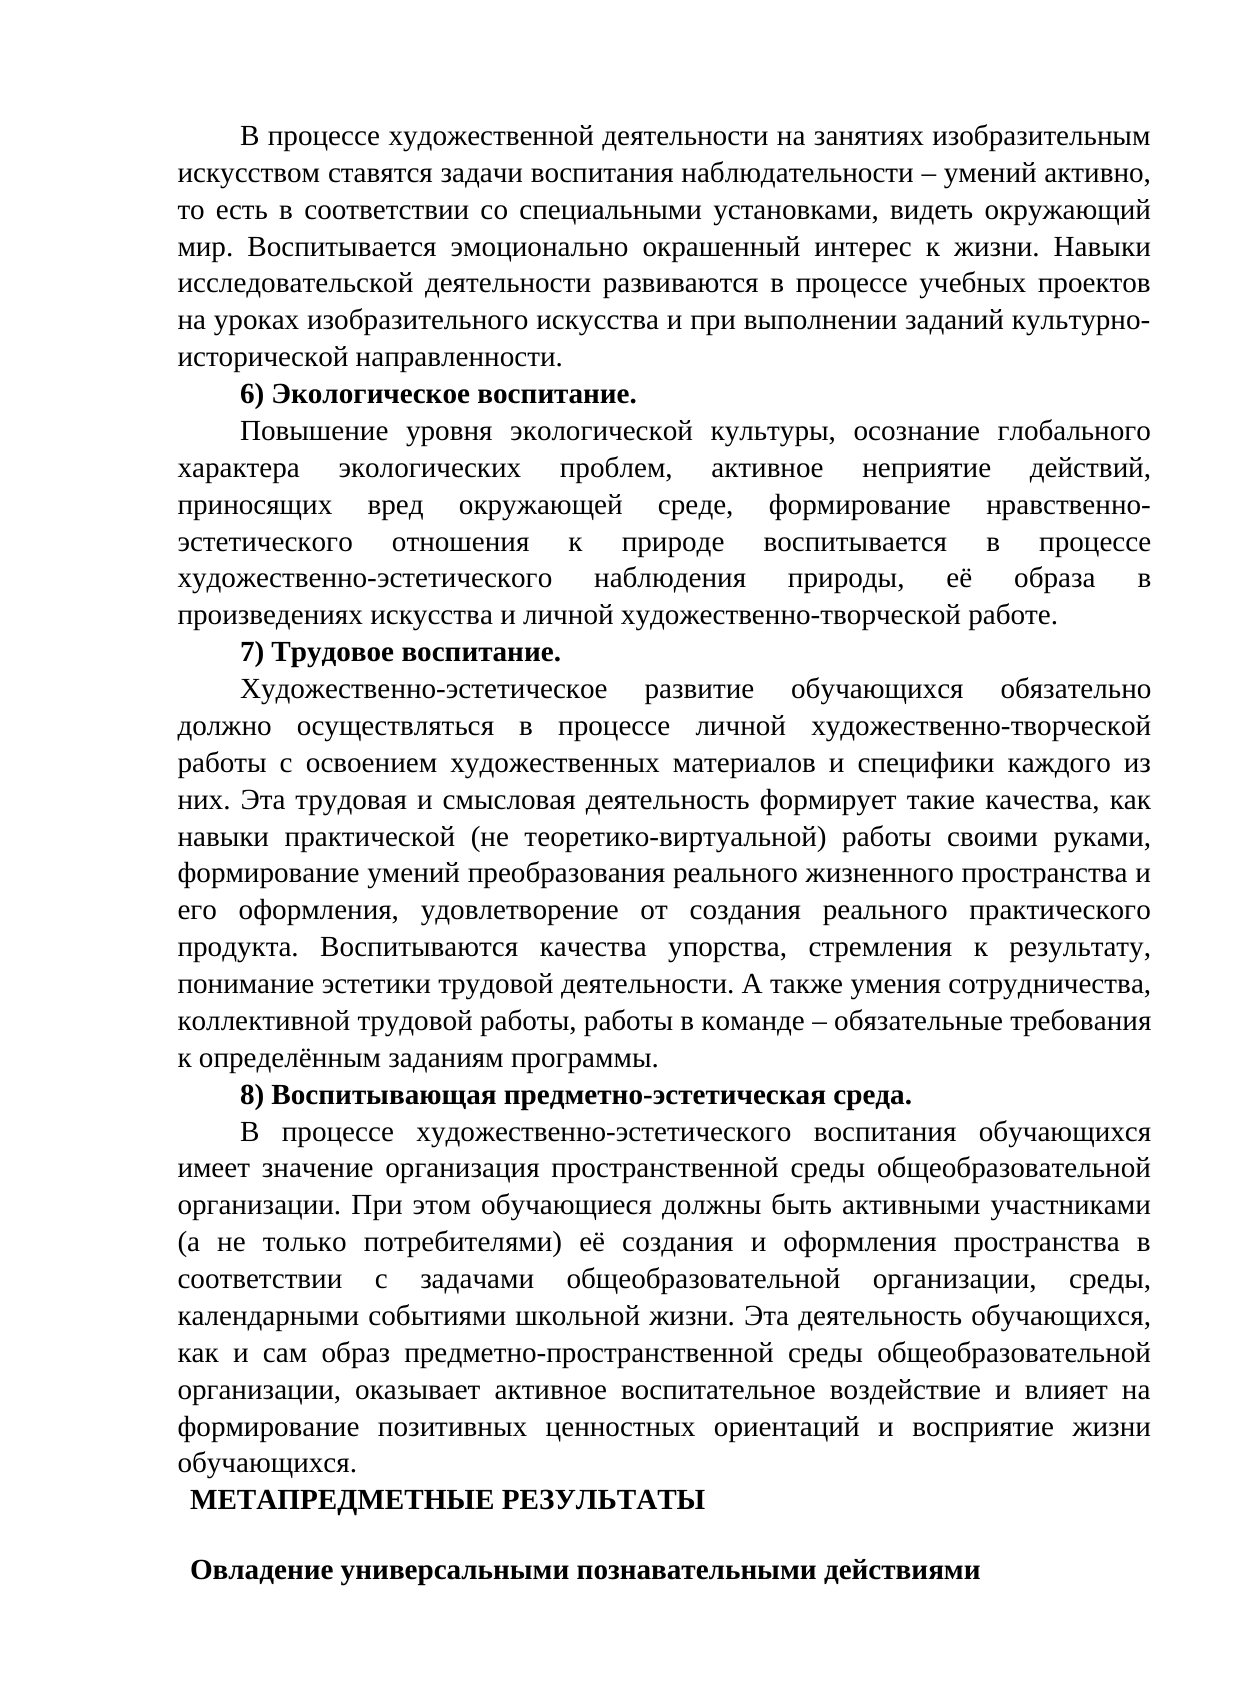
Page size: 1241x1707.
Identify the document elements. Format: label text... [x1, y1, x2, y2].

text 6) Экологическое воспитание. [177, 376, 1152, 410]
text В процессе художественно-эстетического воспитания обучающихся имеет значение организация пространственной среды общеобразовательной организации. При этом обучающиеся должны быть активными участниками (а не только потребителями) её создания и оформления пространства в соответствии с задачами общеобразовательной организации, среды, календарными событиями школьной жизни. Эта деятельность обучающихся, как и сам образ предметно-пространственной среды общеобразовательной организации, оказывает активное воспитательное воздействие и влияет на формирование позитивных ценностных ориентаций и восприятие жизни обучающихся. [177, 1114, 1152, 1479]
text 8) Воспитывающая предметно-эстетическая среда. [177, 1077, 1152, 1110]
text 7) Трудовое воспитание. [177, 634, 1152, 668]
text Повышение уровня экологической культуры, осознание глобального характера экологических проблем, активное неприятие действий, приносящих вред окружающей среде, формирование нравственно-эстетического отношения к природе воспитывается в процессе художественно-эстетического наблюдения природы, её образа в произведениях искусства и личной художественно-творческой работе. [177, 413, 1152, 631]
text МЕТАПРЕДМЕТНЫЕ РЕЗУЛЬТАТЫ [190, 1482, 1152, 1516]
text Овладение универсальными познавательными действиями [190, 1552, 1152, 1585]
text В процессе художественной деятельности на занятиях изобразительным искусством ставятся задачи воспитания наблюдательности – умений активно, то есть в соответствии со специальными установками, видеть окружающий мир. Воспитывается эмоционально окрашенный интерес к жизни. Навыки исследовательской деятельности развиваются в процессе учебных проектов на уроках изобразительного искусства и при выполнении заданий культурно-исторической направленности. [177, 118, 1152, 373]
text Художественно-эстетическое развитие обучающихся обязательно должно осуществляться в процессе личной художественно-творческой работы с освоением художественных материалов и специфики каждого из них. Эта трудовая и смысловая деятельность формирует такие качества, как навыки практической (не теоретико-виртуальной) работы своими руками, формирование умений преобразования реального жизненного пространства и его оформления, удовлетворение от создания реального практического продукта. Воспитываются качества упорства, стремления к результату, понимание эстетики трудовой деятельности. А также умения сотрудничества, коллективной трудовой работы, работы в команде – обязательные требования к определённым заданиям программы. [177, 671, 1152, 1073]
